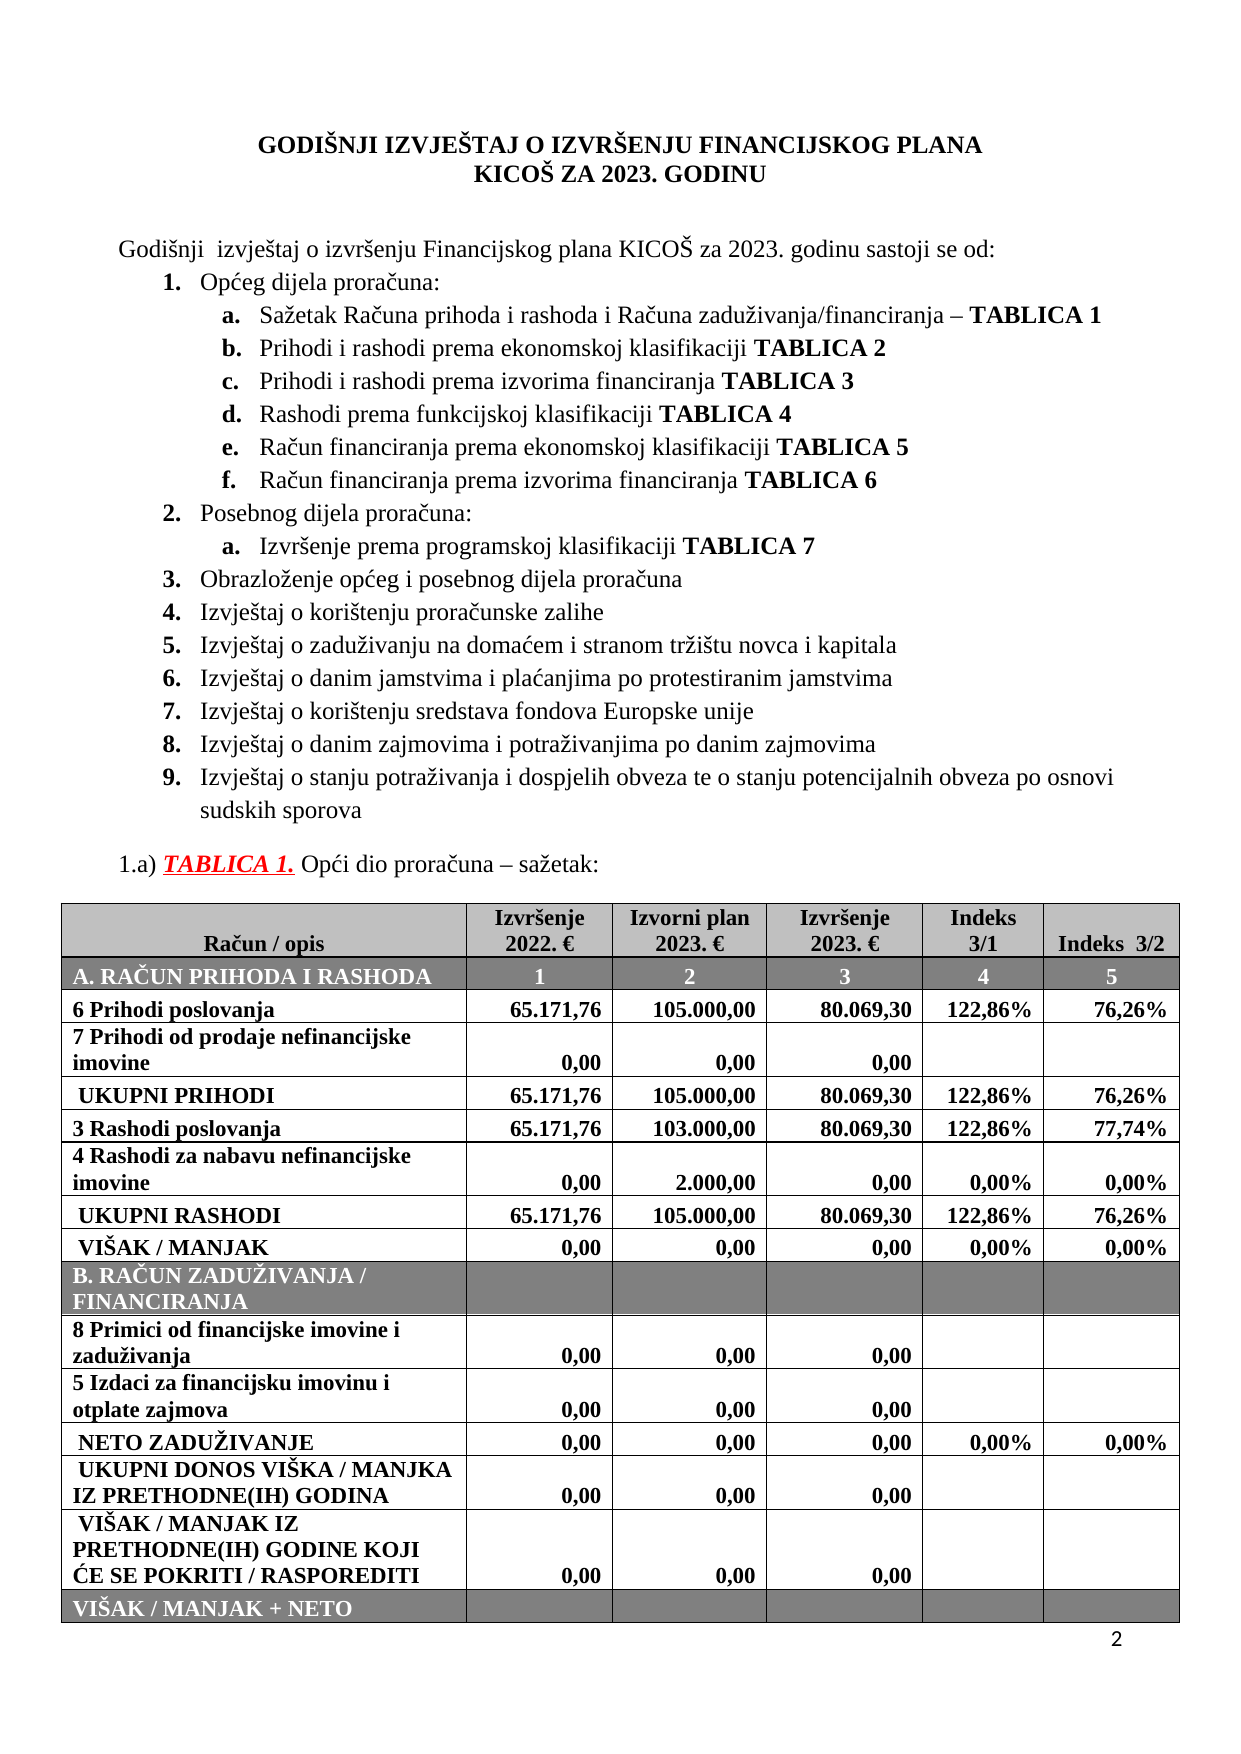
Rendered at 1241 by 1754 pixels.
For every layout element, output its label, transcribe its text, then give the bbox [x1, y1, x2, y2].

table_cell VIŠAK / MANJAK [62, 1229, 466, 1261]
list Prihodi i rashodi prema ekonomskoj klasifikaciji TABLICA 2 [222, 333, 1122, 361]
table_cell 2 [613, 958, 766, 989]
table_cell 0,00 [613, 1369, 766, 1422]
table_cell NETO ZADUŽIVANJE [62, 1423, 466, 1455]
table_cell 76,26% [1044, 990, 1179, 1022]
table_cell 0,00% [923, 1143, 1043, 1195]
table_cell 0,00 [613, 1229, 766, 1261]
list Izvršenje prema programskoj klasifikaciji TABLICA 7 [222, 531, 1122, 559]
table_cell 0,00 [613, 1510, 766, 1589]
table_cell 103.000,00 [613, 1110, 766, 1141]
table_cell 0,00 [613, 1316, 766, 1368]
table_cell 0,00 [767, 1229, 922, 1261]
table_cell 0,00 [767, 1143, 922, 1195]
table_cell UKUPNI PRIHODI [62, 1077, 466, 1109]
table_header GODIŠNJI IZVJEŠTAJ O IZVRŠENJU FINANCIJSKOG PLANA KICOŠ ZA 2023. GODINU [71, 118, 1169, 201]
table_cell 0,00 [767, 1423, 922, 1455]
table_cell 0,00 [467, 1510, 612, 1589]
table_cell 77,74% [1044, 1110, 1179, 1141]
table_cell 80.069,30 [767, 1077, 922, 1109]
list Račun financiranja prema izvorima financiranja TABLICA 6 [222, 465, 1122, 493]
list Izvještaj o korištenju proračunske zalihe [162, 597, 1122, 626]
list Izvještaj o danim zajmovima i potraživanjima po danim zajmovima [162, 729, 1122, 758]
list Rashodi prema funkcijskoj klasifikaciji TABLICA 4 [222, 399, 1122, 427]
table_cell 8 Primici od financijske imovine i zaduživanja [62, 1316, 466, 1368]
table_cell 1 [467, 958, 612, 989]
table_cell 65.171,76 [467, 1196, 612, 1228]
table_cell 0,00 [467, 1456, 612, 1509]
table_cell 3 [767, 958, 922, 989]
table_cell 0,00 [767, 1023, 922, 1076]
list Izvještaj o stanju potraživanja i dospjelih obveza te o stanju potencijalnih obveza po osnovi sudskih sporova [162, 762, 1122, 824]
text 1.a) TABLICA 1. Opći dio proračuna – sažetak: [118, 849, 1122, 878]
table_cell 2.000,00 [613, 1143, 766, 1195]
table_cell 65.171,76 [467, 1077, 612, 1109]
table_cell B. RAČUN ZADUŽIVANJA / FINANCIRANJA [62, 1262, 466, 1314]
table_cell 0,00 [767, 1456, 922, 1509]
table_cell [923, 1262, 1043, 1314]
table_cell 0,00 [467, 1316, 612, 1368]
table_cell [923, 1510, 1043, 1589]
table_cell VIŠAK / MANJAK IZ PRETHODNE(IH) GODINE KOJI ĆE SE POKRITI / RASPOREDITI [62, 1510, 466, 1589]
table_cell [767, 1262, 922, 1314]
table_cell [467, 1262, 612, 1314]
table_header Izvršenje 2022. € [467, 904, 612, 956]
table_cell 122,86% [923, 1110, 1043, 1141]
table_cell 0,00 [767, 1316, 922, 1368]
table_cell [1044, 1262, 1179, 1314]
list Općeg dijela proračuna: [162, 267, 1122, 295]
table_cell [467, 1590, 612, 1622]
table_cell 0,00 [613, 1456, 766, 1509]
table_cell 4 Rashodi za nabavu nefinancijske imovine [62, 1143, 466, 1195]
list Prihodi i rashodi prema izvorima financiranja TABLICA 3 [222, 366, 1122, 394]
table_cell 0,00% [1044, 1423, 1179, 1455]
table_cell 0,00 [767, 1369, 922, 1422]
table_cell 105.000,00 [613, 1196, 766, 1228]
table_cell [923, 1023, 1043, 1076]
table_cell 80.069,30 [767, 990, 922, 1022]
table_cell 0,00 [467, 1369, 612, 1422]
table_cell 105.000,00 [613, 990, 766, 1022]
table_header Izvršenje 2023. € [767, 904, 922, 956]
list Izvještaj o zaduživanju na domaćem i stranom tržištu novca i kapitala [162, 630, 1122, 659]
table_cell 6 Prihodi poslovanja [62, 990, 466, 1022]
table_cell [613, 1262, 766, 1314]
table_cell 4 [923, 958, 1043, 989]
table_cell 0,00 [467, 1023, 612, 1076]
table_cell 0,00 [467, 1423, 612, 1455]
table_cell 0,00% [923, 1423, 1043, 1455]
table_cell 65.171,76 [467, 1110, 612, 1141]
table_cell 65.171,76 [467, 990, 612, 1022]
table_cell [62, 1590, 466, 1622]
table_cell [767, 1590, 922, 1622]
table_cell 122,86% [923, 1077, 1043, 1109]
table_cell [923, 1590, 1043, 1622]
table_cell [1044, 1510, 1179, 1589]
table_cell A. RAČUN PRIHODA I RASHODA [62, 958, 466, 989]
table_cell [1044, 1369, 1179, 1422]
list Račun financiranja prema ekonomskoj klasifikaciji TABLICA 5 [222, 432, 1122, 461]
list Izvještaj o korištenju sredstava fondova Europske unije [162, 696, 1122, 725]
table_cell 5 [1044, 958, 1179, 989]
table_cell 0,00 [613, 1423, 766, 1455]
table_cell 5 Izdaci za financijsku imovinu i otplate zajmova [62, 1369, 466, 1422]
table_header Izvorni plan 2023. € [613, 904, 766, 956]
table_cell 80.069,30 [767, 1110, 922, 1141]
table_cell [1044, 1590, 1179, 1622]
table_cell [923, 1369, 1043, 1422]
table_cell [923, 1316, 1043, 1368]
table_cell [613, 1590, 766, 1622]
table_cell UKUPNI DONOS VIŠKA / MANJKA IZ PRETHODNE(IH) GODINA [62, 1456, 466, 1509]
table_cell 105.000,00 [613, 1077, 766, 1109]
list Izvještaj o danim jamstvima i plaćanjima po protestiranim jamstvima [162, 663, 1122, 692]
text Godišnji izvještaj o izvršenju Financijskog plana KICOŠ za 2023. godinu sastoji se od: [118, 234, 1122, 262]
table_cell 3 Rashodi poslovanja [62, 1110, 466, 1141]
list Obrazloženje općeg i posebnog dijela proračuna [162, 564, 1122, 593]
table_cell 0,00 [467, 1143, 612, 1195]
table_cell [1044, 1456, 1179, 1509]
table_cell 0,00% [923, 1229, 1043, 1261]
table_cell 122,86% [923, 1196, 1043, 1228]
table_header Indeks 3/2 [1044, 904, 1179, 956]
table_cell 80.069,30 [767, 1196, 922, 1228]
table_cell 7 Prihodi od prodaje nefinancijske imovine [62, 1023, 466, 1076]
list Sažetak Računa prihoda i rashoda i Računa zaduživanja/financiranja – TABLICA 1 [222, 300, 1122, 328]
table_header Račun / opis [62, 904, 466, 956]
table_cell [1044, 1023, 1179, 1076]
table_cell 0,00 [767, 1510, 922, 1589]
table_cell [1044, 1316, 1179, 1368]
table_cell 0,00% [1044, 1143, 1179, 1195]
table_cell 122,86% [923, 990, 1043, 1022]
table_cell UKUPNI RASHODI [62, 1196, 466, 1228]
table_cell [923, 1456, 1043, 1509]
table_cell 0,00% [1044, 1229, 1179, 1261]
table_cell 76,26% [1044, 1196, 1179, 1228]
table_cell 0,00 [613, 1023, 766, 1076]
table_cell 0,00 [467, 1229, 612, 1261]
table_header Indeks 3/1 [923, 904, 1043, 956]
table_cell 76,26% [1044, 1077, 1179, 1109]
list Posebnog dijela proračuna: [162, 498, 1122, 527]
